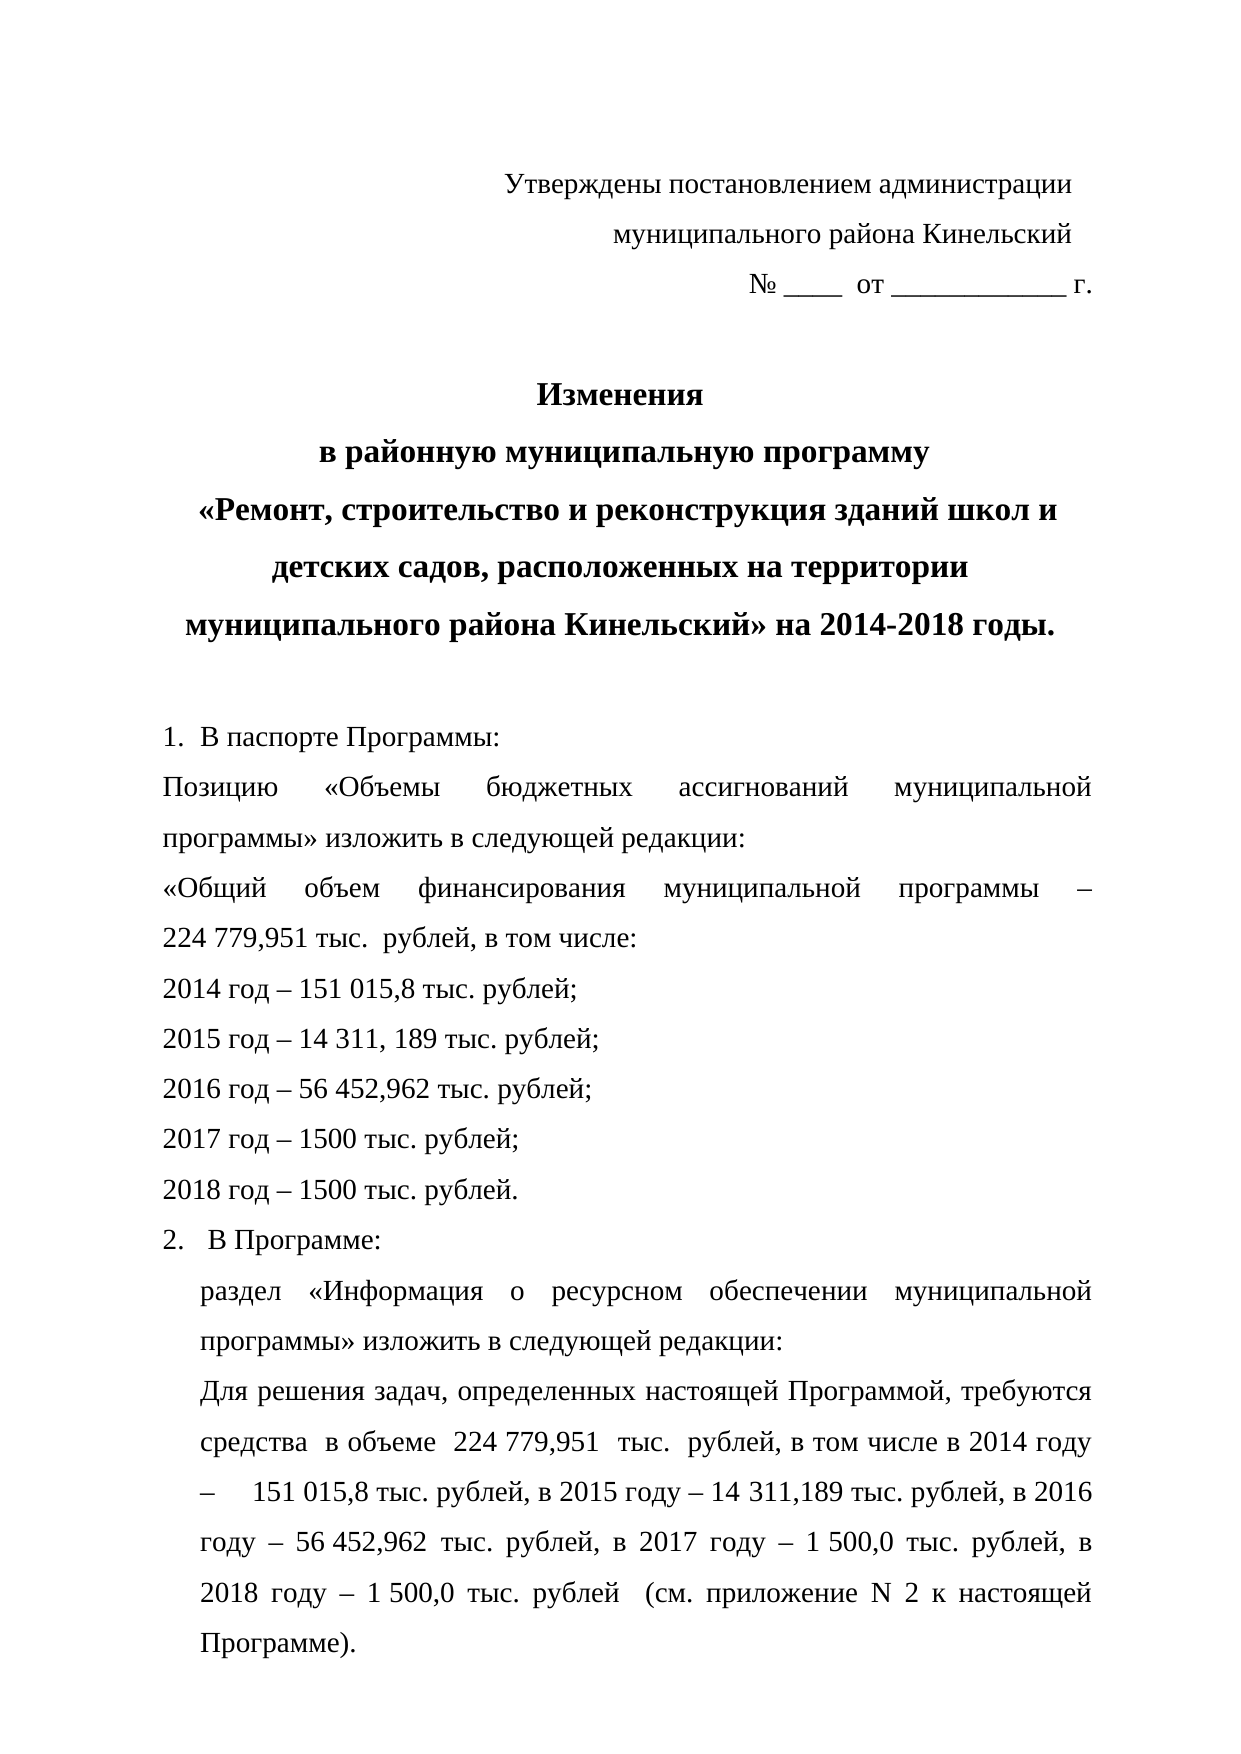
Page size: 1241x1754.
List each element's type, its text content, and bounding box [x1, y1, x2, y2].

list В Программе: [162, 1222, 1092, 1256]
text 2014 год – 151 015,8 тыс. рублей; [162, 971, 1092, 1004]
text «Общий объем финансирования муниципальной программы – 224 779,951 тыс. рублей, в том числе: [162, 870, 1092, 954]
text Изменения [148, 374, 1092, 412]
text Позицию «Объемы бюджетных ассигнований муниципальной программы» изложить в следующей редакции: [162, 769, 1092, 853]
text «Ремонт, строительство и реконструкция зданий школ и детских садов, расположенных на территории муниципального района Кинельский» на 2014-2018 годы. [148, 489, 1092, 642]
text муниципального района Кинельский [148, 216, 1092, 249]
text № ____ от ____________ г. [148, 266, 1092, 300]
text 2017 год – 1500 тыс. рублей; [162, 1122, 1092, 1155]
list В паспорте Программы: [162, 719, 1092, 753]
text 2015 год – 14 311, 189 тыс. рублей; [162, 1021, 1092, 1054]
text 2016 год – 56 452,962 тыс. рублей; [162, 1071, 1092, 1105]
text в районную муниципальную программу [148, 432, 1092, 470]
text раздел «Информация о ресурсном обеспечении муниципальной программы» изложить в следующей редакции: [200, 1273, 1092, 1357]
text 2018 год – 1500 тыс. рублей. [162, 1172, 1092, 1206]
text Утверждены постановлением администрации [148, 166, 1092, 199]
text Для решения задач, определенных настоящей Программой, требуются средства в объеме 224 779,951 тыс. рублей, в том числе в 2014 году – 151 015,8 тыс. рублей, в 2015 году – 14 311,189 тыс. рублей, в 2016 году – 56 452,962 тыс. рублей, в 2017 году – 1 500,0 тыс. рублей, в 2018 году – 1 500,0 тыс. рублей (см. приложение N 2 к настоящей Программе). [200, 1373, 1092, 1659]
